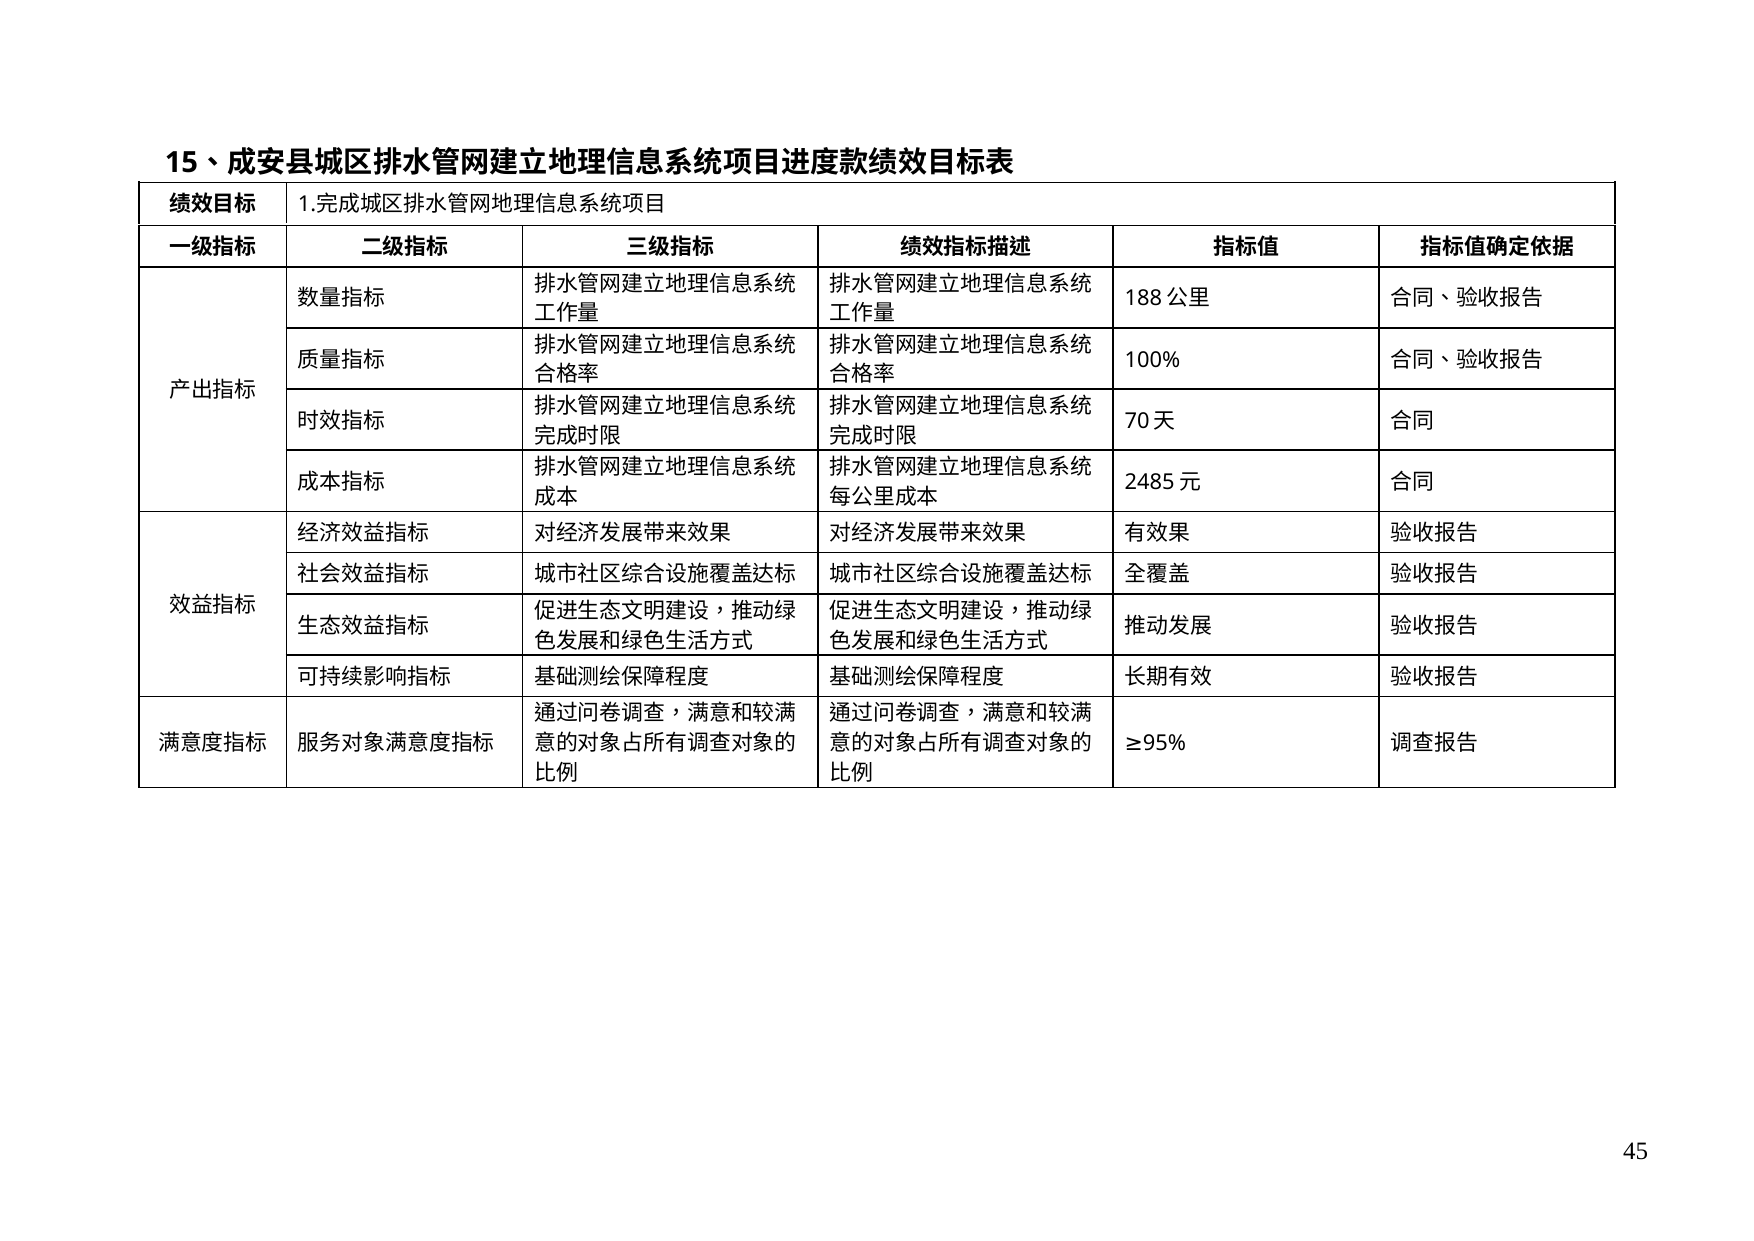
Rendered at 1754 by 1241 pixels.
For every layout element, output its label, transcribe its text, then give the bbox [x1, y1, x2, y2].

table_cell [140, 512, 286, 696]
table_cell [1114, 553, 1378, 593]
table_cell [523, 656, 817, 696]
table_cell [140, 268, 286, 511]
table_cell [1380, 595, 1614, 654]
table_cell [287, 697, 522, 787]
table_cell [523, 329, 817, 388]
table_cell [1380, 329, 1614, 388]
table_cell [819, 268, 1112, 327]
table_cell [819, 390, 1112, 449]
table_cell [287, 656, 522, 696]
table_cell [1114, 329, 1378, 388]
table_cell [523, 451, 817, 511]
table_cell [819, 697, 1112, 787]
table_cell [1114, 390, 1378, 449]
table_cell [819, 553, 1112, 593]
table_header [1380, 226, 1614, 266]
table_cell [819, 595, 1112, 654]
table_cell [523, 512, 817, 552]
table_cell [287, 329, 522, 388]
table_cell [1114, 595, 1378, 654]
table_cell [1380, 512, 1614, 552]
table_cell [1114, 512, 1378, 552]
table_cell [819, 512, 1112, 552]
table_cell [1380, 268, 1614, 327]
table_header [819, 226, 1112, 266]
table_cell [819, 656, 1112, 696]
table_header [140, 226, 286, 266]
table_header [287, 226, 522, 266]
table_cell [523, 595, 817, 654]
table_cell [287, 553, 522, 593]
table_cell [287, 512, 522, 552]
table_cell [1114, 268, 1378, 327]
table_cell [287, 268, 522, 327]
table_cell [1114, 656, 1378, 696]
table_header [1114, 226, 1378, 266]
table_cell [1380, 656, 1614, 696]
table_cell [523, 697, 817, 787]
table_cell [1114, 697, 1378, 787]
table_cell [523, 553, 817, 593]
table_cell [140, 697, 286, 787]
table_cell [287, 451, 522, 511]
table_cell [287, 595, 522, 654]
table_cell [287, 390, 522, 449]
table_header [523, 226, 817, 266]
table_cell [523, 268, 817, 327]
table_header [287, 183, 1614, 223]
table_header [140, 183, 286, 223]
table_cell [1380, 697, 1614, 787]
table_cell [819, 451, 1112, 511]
text 15、成安县城区排水管网建立地理信息系统项目进度款绩效目标表 [106, 142, 1648, 181]
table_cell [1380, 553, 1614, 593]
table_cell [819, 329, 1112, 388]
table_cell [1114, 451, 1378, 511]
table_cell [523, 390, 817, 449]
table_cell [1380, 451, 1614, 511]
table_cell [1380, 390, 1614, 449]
